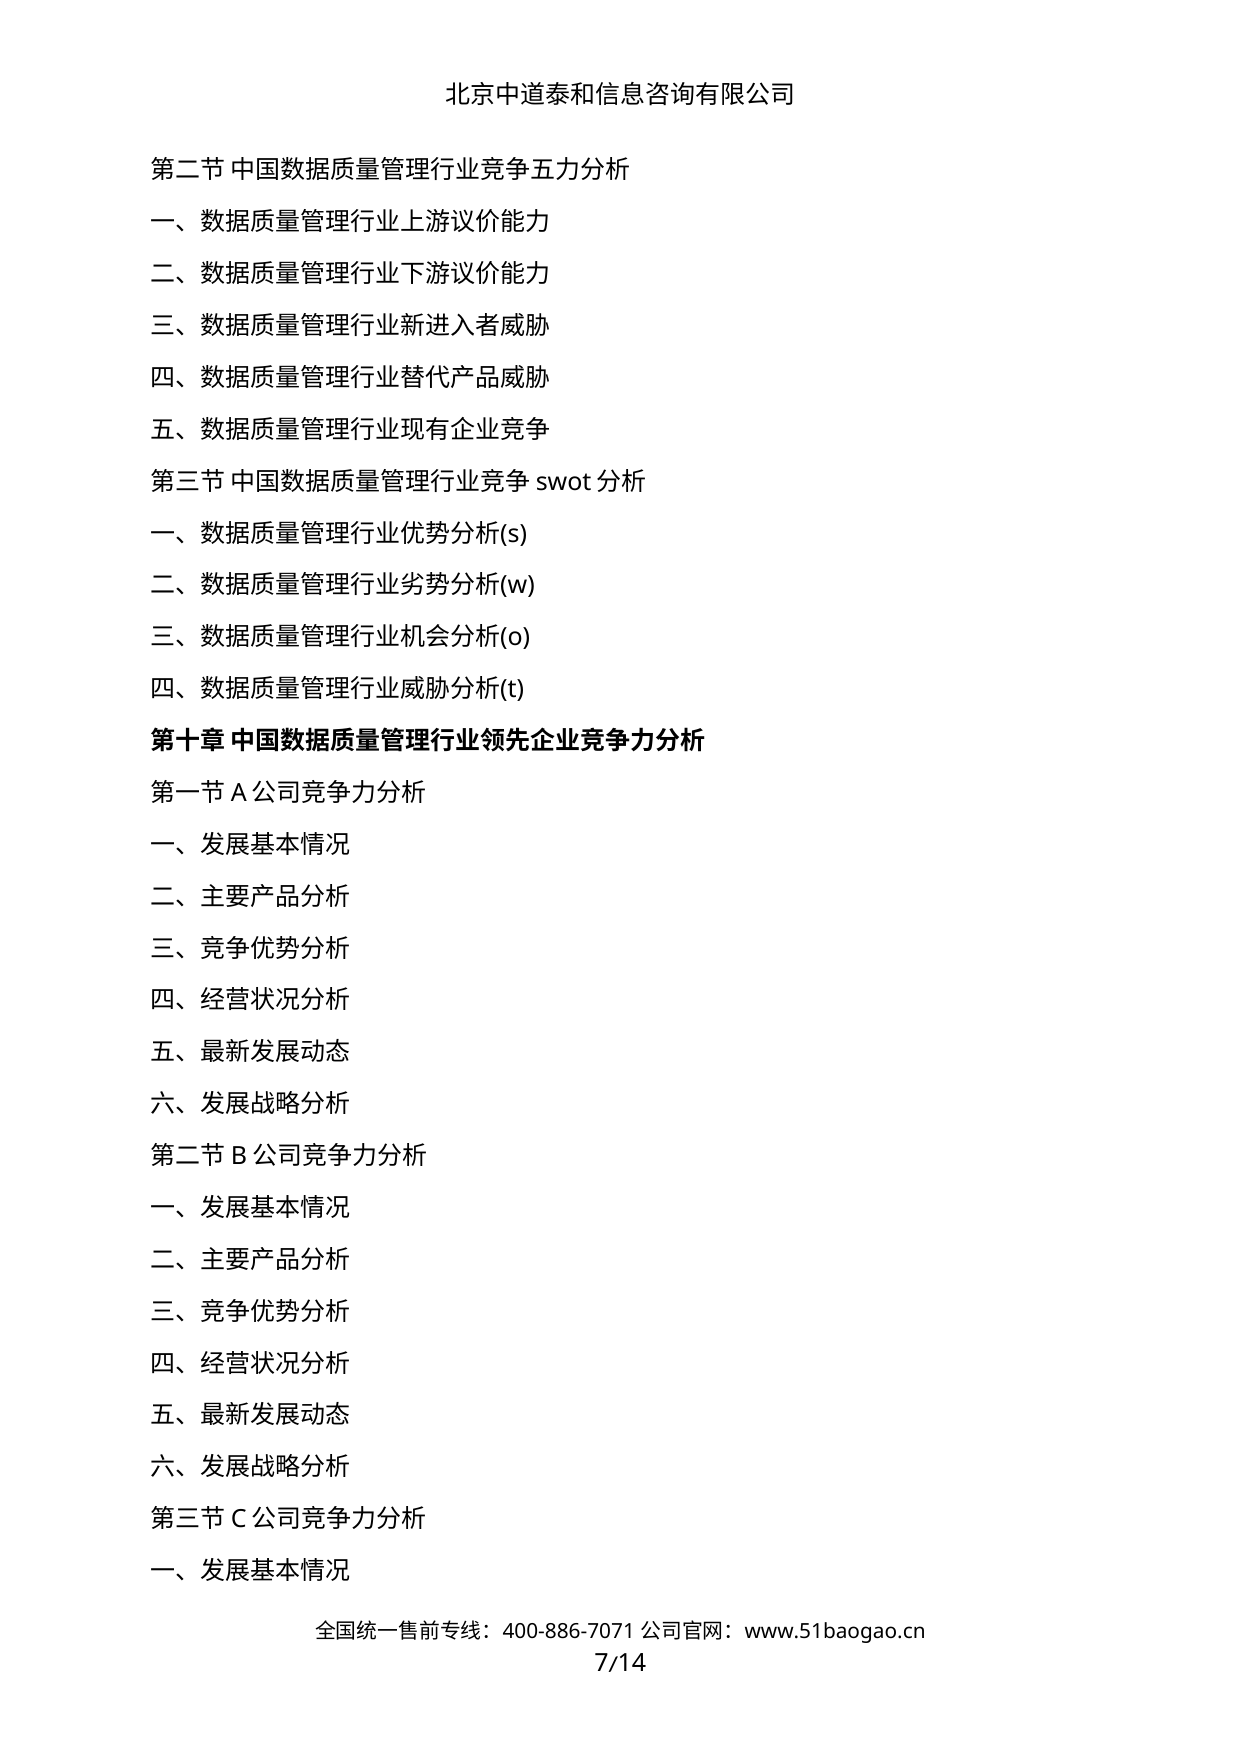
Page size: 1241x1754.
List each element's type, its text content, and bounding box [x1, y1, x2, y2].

text 二、数据质量管理行业下游议价能力 [150, 254, 1090, 290]
text 一、数据质量管理行业上游议价能力 [150, 202, 1090, 238]
text 六、发展战略分析 [150, 1084, 1090, 1120]
text 二、数据质量管理行业劣势分析(w) [150, 565, 1090, 601]
text 四、经营状况分析 [150, 980, 1090, 1016]
text 第三节 C公司竞争力分析 [150, 1499, 1090, 1535]
text 二、主要产品分析 [150, 1239, 1090, 1276]
text 一、发展基本情况 [150, 1187, 1090, 1224]
text 一、发展基本情况 [150, 1551, 1090, 1587]
text 四、数据质量管理行业替代产品威胁 [150, 357, 1090, 394]
text 第一节 A公司竞争力分析 [150, 772, 1090, 809]
text 四、数据质量管理行业威胁分析(t) [150, 669, 1090, 705]
text 五、最新发展动态 [150, 1032, 1090, 1068]
text 三、竞争优势分析 [150, 1291, 1090, 1327]
text 三、竞争优势分析 [150, 928, 1090, 964]
text 第二节 B公司竞争力分析 [150, 1136, 1090, 1172]
text 一、数据质量管理行业优势分析(s) [150, 513, 1090, 549]
text 二、主要产品分析 [150, 876, 1090, 912]
text 第十章 中国数据质量管理行业领先企业竞争力分析 [150, 721, 1090, 757]
text 六、发展战略分析 [150, 1447, 1090, 1483]
text 三、数据质量管理行业机会分析(o) [150, 617, 1090, 653]
text 一、发展基本情况 [150, 824, 1090, 861]
text 三、数据质量管理行业新进入者威胁 [150, 306, 1090, 342]
text 五、最新发展动态 [150, 1395, 1090, 1431]
text 四、经营状况分析 [150, 1343, 1090, 1379]
text 第二节 中国数据质量管理行业竞争五力分析 [150, 150, 1090, 186]
text 第三节 中国数据质量管理行业竞争swot分析 [150, 461, 1090, 497]
text 五、数据质量管理行业现有企业竞争 [150, 409, 1090, 446]
